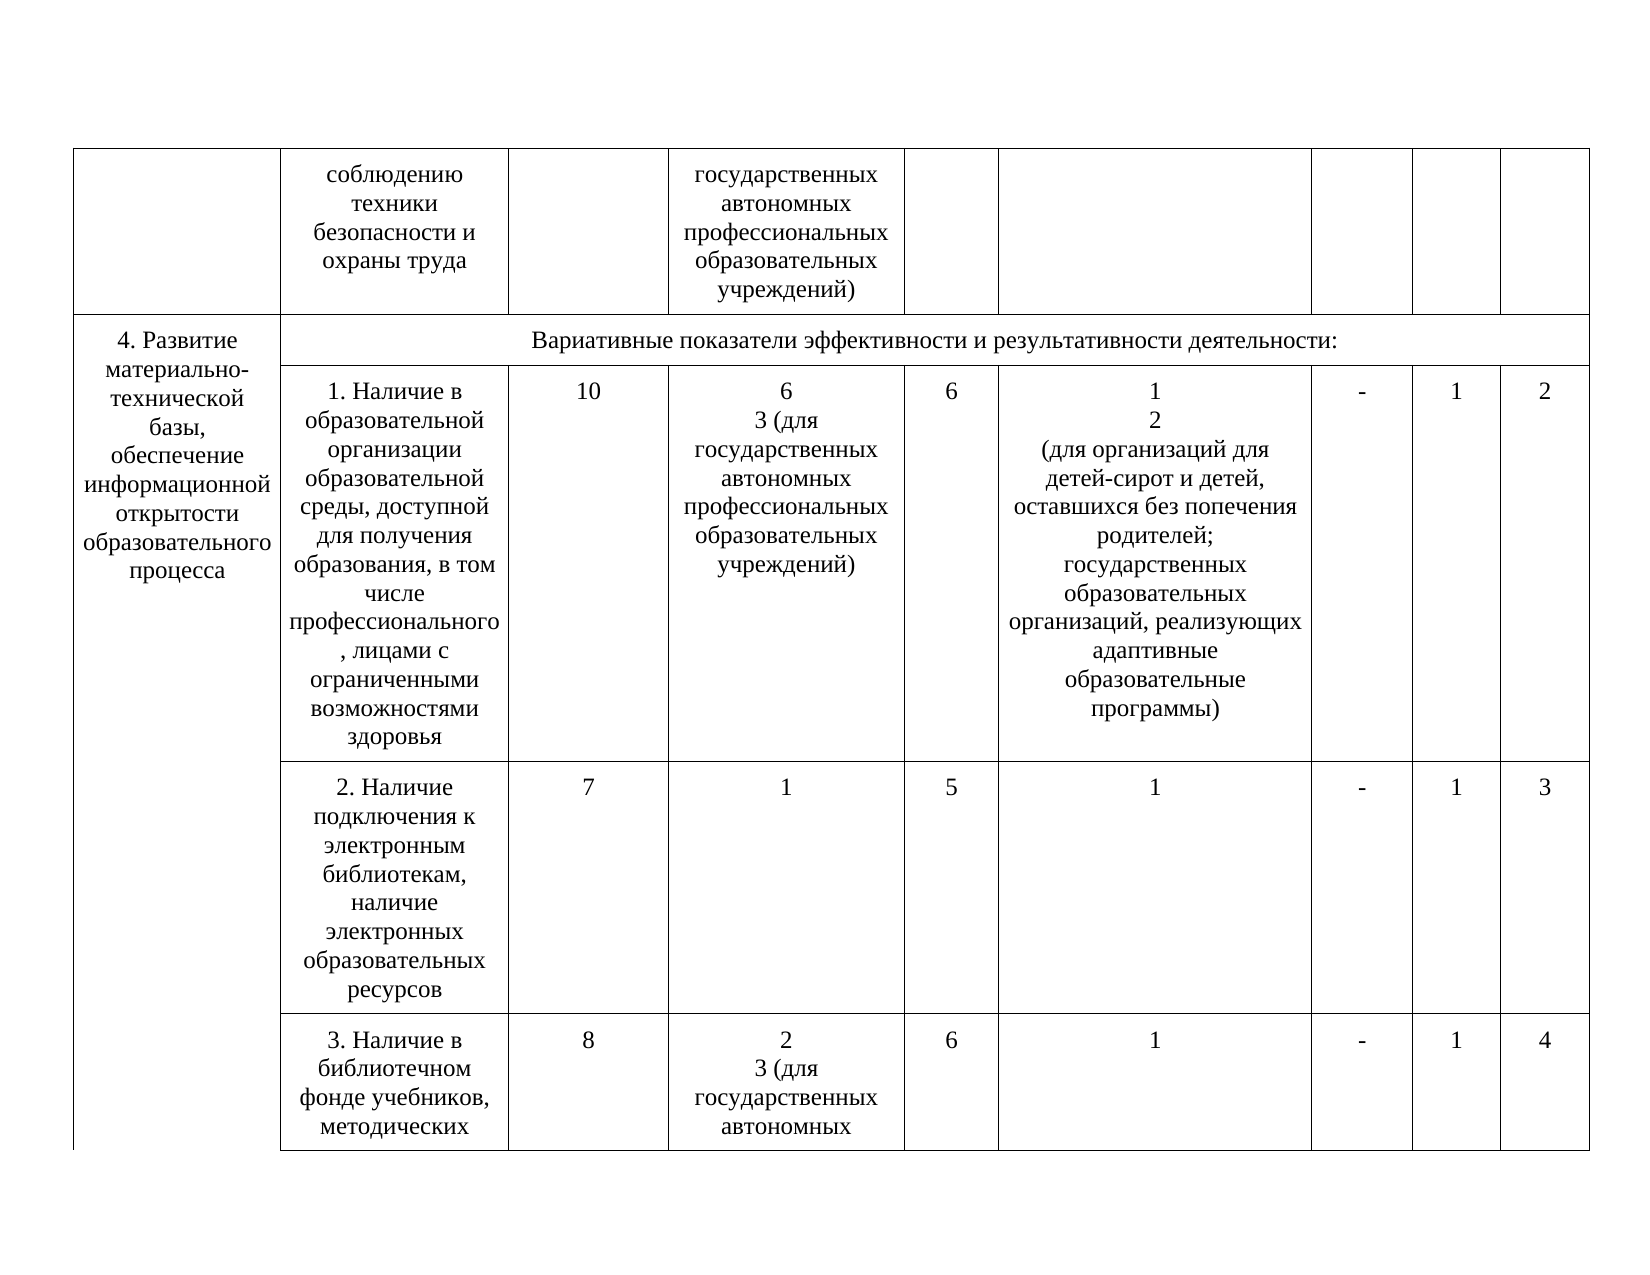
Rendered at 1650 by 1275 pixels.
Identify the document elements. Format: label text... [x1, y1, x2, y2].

table_cell 10 [509, 366, 668, 761]
table_cell 2 [1501, 366, 1589, 761]
table_cell 4 [1501, 1014, 1589, 1150]
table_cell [669, 149, 904, 314]
table_cell - [1312, 762, 1412, 1013]
table_cell 2. Наличие подключения к электронным библиотекам, наличие электронных образовательных ресурсов [281, 762, 508, 1013]
table_cell 5 [905, 762, 998, 1013]
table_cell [281, 1014, 508, 1150]
table_cell Вариативные показатели эффективности и результативности деятельности: [281, 315, 1589, 365]
table_cell 2 [1501, 149, 1589, 314]
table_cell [281, 149, 508, 314]
table_cell 6 [905, 1014, 998, 1150]
table_cell 5 [999, 149, 1311, 314]
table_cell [669, 1014, 904, 1150]
table_cell 3 [1501, 762, 1589, 1013]
table_cell 1 [509, 149, 668, 314]
table_cell 1 [1413, 366, 1500, 761]
table_cell 1 2 (для организаций для детей-сирот и детей, оставшихся без попечения родителей; государственных образовательных организаций, реализующих адаптивные образовательные программы) [999, 366, 1311, 761]
table_cell 5 [905, 149, 998, 314]
table_cell 1 [1413, 762, 1500, 1013]
table_cell - [1312, 1014, 1412, 1150]
table_cell 5 [1413, 149, 1500, 314]
table_cell 7 [509, 762, 668, 1013]
table_cell 6 [905, 366, 998, 761]
table_cell 1 [999, 762, 1311, 1013]
table_cell 1 [1413, 1014, 1500, 1150]
table_cell 1. Наличие в образовательной организации образовательной среды, доступной для получения образования, в том числе профессионального, лицами с ограниченными возможностями здоровья [281, 366, 508, 761]
table_cell - [1312, 366, 1412, 761]
table_cell 1 [999, 1014, 1311, 1150]
table_cell 5 [1312, 149, 1412, 314]
table_cell 6 3 (для государственных автономных профессиональных образовательных учреждений) [669, 366, 904, 761]
table_cell 4. Развитие материально-технической базы, обеспечение информационной открытости образовательного процесса [74, 315, 280, 1150]
table_cell 1 [669, 762, 904, 1013]
table_cell 8 [509, 1014, 668, 1150]
